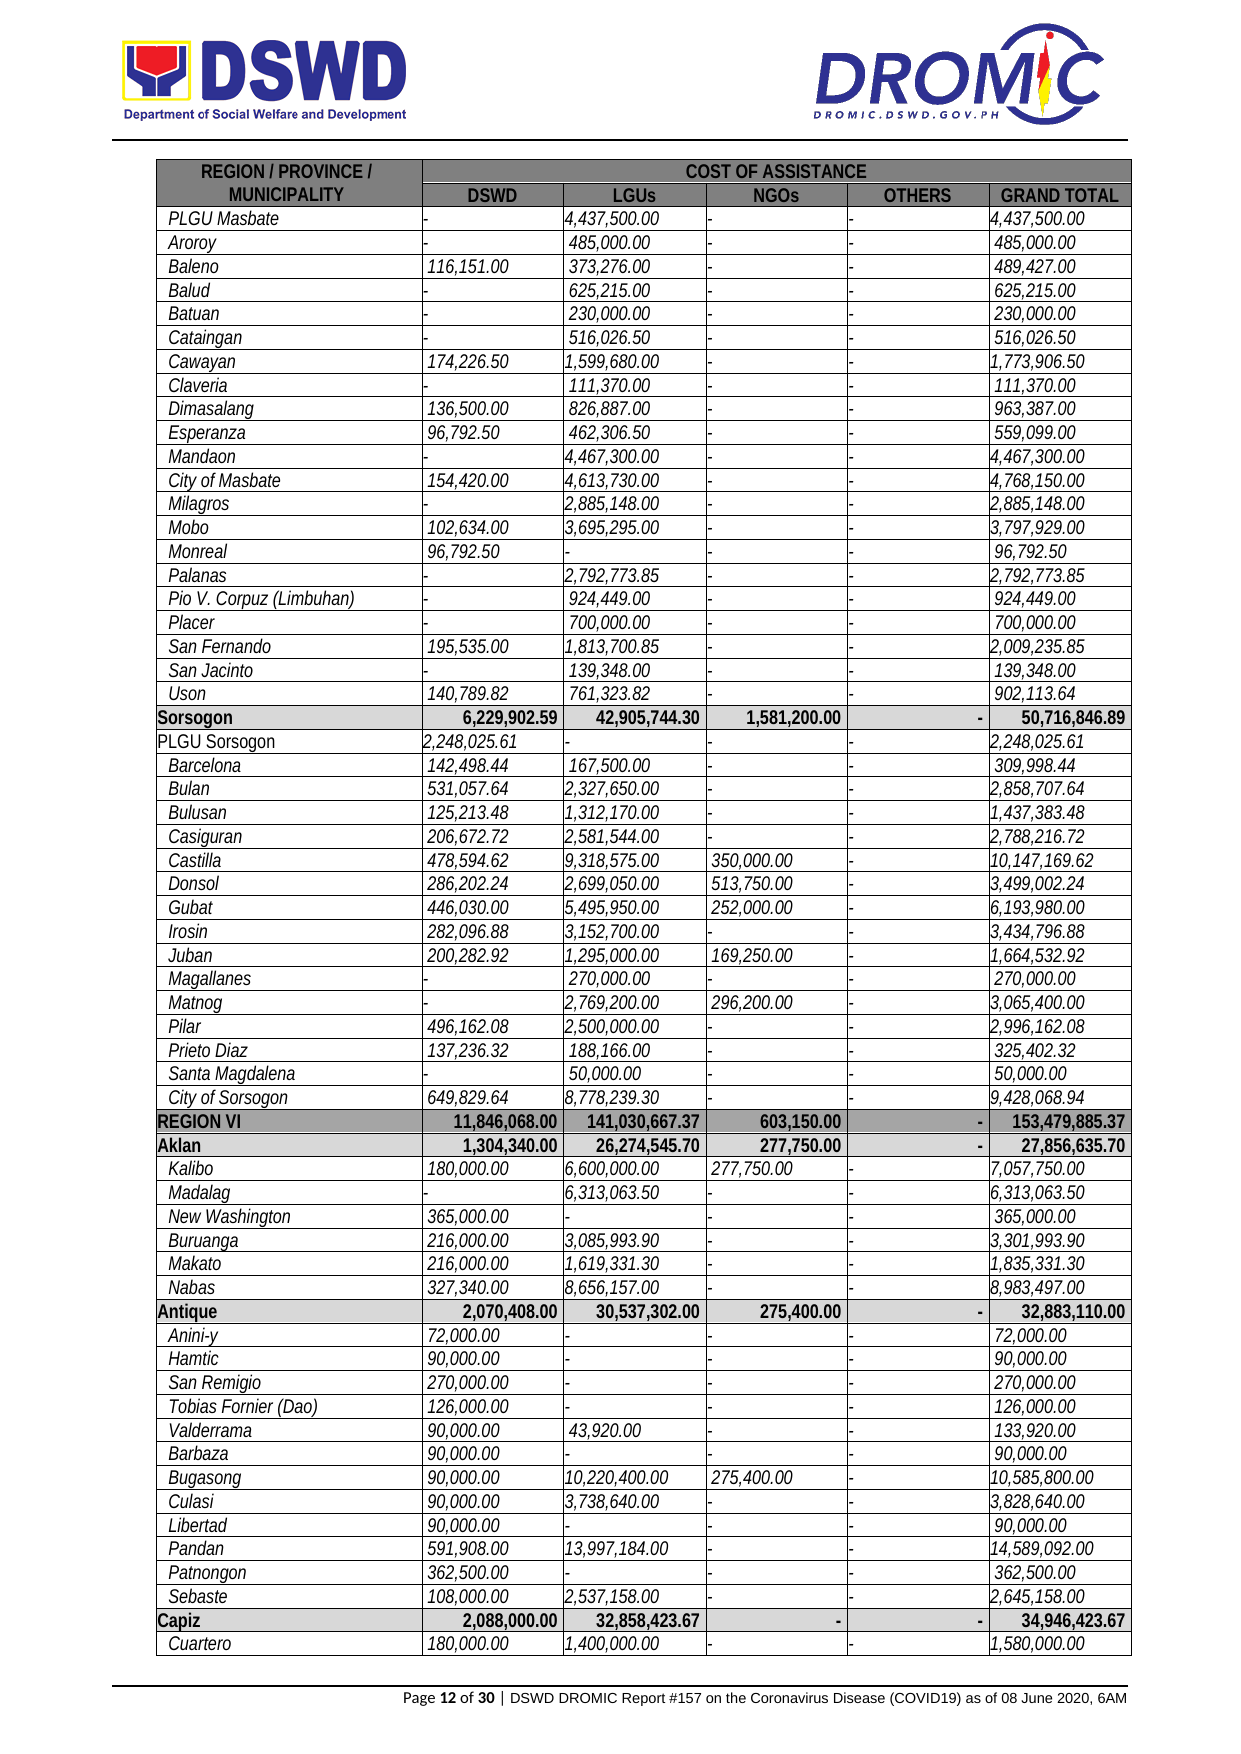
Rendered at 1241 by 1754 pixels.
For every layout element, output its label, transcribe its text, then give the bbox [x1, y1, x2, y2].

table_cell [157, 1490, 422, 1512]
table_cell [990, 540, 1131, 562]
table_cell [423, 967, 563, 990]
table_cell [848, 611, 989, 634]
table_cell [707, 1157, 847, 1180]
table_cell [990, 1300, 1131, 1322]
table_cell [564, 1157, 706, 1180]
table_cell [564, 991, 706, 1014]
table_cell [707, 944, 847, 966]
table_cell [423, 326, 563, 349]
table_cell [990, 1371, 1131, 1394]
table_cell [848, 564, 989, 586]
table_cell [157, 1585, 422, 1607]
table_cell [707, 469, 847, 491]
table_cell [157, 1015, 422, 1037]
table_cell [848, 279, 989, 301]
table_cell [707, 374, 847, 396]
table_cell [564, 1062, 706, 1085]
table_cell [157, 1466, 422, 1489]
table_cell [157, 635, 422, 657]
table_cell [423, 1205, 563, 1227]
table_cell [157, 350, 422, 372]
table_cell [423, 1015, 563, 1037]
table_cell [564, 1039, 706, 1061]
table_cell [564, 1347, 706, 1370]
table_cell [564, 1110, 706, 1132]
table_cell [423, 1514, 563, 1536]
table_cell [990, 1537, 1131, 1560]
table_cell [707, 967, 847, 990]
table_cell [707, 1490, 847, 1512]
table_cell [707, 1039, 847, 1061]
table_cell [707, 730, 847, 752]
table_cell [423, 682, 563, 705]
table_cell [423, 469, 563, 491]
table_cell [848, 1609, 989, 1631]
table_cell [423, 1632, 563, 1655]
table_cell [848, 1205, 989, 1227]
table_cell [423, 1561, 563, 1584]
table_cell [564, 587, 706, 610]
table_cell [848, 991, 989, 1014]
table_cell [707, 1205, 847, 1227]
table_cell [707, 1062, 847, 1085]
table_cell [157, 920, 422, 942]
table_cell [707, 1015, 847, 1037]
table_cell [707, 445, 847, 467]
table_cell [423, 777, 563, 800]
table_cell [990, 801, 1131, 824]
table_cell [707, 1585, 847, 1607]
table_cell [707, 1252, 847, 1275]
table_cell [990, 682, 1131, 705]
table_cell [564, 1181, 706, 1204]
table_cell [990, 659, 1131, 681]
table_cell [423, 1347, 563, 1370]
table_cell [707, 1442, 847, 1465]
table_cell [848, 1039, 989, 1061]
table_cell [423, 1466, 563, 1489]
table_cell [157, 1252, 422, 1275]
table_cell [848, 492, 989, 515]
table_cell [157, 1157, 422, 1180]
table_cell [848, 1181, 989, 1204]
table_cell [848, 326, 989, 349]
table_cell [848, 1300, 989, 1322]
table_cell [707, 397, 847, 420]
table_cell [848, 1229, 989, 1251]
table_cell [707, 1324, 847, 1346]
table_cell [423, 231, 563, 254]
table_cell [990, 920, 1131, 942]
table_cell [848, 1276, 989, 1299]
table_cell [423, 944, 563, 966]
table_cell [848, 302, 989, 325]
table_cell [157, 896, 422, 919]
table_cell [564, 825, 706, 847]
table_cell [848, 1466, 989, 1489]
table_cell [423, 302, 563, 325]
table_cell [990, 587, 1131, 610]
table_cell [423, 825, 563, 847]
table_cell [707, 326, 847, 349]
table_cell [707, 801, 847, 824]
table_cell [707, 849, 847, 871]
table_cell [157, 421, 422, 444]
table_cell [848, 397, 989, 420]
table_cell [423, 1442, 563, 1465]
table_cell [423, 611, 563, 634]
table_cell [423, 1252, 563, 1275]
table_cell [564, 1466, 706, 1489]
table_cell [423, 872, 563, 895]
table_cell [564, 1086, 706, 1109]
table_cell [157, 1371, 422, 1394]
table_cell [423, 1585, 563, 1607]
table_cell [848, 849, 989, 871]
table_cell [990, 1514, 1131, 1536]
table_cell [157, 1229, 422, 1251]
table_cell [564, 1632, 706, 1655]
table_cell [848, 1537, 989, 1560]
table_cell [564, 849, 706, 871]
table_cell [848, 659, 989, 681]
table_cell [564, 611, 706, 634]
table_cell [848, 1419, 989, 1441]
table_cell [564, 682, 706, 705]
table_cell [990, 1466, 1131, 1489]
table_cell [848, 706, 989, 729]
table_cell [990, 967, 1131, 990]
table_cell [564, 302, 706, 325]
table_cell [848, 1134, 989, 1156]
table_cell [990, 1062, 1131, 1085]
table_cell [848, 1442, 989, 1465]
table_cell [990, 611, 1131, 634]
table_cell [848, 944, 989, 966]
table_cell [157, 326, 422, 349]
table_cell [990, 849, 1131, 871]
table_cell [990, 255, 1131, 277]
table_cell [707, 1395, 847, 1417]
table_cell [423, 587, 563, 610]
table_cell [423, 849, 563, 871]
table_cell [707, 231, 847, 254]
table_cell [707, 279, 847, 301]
table_cell NGOs [707, 184, 847, 206]
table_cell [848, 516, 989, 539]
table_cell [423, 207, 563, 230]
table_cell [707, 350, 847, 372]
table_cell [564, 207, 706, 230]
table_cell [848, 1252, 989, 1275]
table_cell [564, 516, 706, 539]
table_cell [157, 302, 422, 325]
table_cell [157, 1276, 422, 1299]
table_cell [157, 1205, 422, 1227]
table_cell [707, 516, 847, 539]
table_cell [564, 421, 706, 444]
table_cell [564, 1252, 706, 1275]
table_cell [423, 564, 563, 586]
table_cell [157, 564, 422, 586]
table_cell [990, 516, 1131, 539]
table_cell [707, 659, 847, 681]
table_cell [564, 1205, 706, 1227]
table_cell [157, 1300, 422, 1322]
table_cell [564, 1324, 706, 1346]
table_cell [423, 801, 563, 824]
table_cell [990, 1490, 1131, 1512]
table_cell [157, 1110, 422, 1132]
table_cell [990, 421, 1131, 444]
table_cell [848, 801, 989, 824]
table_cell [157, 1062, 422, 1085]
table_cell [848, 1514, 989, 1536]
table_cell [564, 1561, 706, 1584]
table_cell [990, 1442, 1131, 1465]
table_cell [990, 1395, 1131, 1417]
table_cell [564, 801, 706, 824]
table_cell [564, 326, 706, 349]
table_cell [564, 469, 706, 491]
picture [781, 23, 1133, 125]
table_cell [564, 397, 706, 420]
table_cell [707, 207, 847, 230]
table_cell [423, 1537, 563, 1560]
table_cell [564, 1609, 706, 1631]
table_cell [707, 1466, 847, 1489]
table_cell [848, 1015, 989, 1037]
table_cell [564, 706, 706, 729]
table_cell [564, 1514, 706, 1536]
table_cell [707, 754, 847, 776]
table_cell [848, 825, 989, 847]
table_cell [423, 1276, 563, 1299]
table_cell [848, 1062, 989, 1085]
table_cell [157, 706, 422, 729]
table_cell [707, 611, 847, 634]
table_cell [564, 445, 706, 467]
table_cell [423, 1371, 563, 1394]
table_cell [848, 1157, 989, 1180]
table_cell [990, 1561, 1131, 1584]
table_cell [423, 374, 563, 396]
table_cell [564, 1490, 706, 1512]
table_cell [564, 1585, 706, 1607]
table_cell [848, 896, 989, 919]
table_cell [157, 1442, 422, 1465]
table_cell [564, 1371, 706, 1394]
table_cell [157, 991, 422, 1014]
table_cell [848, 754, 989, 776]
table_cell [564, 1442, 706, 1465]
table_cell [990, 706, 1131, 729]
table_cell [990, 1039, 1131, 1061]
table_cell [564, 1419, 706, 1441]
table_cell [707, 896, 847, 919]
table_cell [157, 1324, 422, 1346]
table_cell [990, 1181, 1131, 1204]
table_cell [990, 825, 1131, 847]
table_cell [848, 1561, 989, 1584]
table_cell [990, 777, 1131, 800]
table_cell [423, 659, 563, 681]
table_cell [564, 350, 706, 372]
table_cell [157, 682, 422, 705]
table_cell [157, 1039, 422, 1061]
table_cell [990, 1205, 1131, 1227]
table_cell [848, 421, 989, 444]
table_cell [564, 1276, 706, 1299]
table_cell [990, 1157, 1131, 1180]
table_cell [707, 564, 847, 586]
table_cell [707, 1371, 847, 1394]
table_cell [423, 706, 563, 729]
picture [112, 37, 417, 125]
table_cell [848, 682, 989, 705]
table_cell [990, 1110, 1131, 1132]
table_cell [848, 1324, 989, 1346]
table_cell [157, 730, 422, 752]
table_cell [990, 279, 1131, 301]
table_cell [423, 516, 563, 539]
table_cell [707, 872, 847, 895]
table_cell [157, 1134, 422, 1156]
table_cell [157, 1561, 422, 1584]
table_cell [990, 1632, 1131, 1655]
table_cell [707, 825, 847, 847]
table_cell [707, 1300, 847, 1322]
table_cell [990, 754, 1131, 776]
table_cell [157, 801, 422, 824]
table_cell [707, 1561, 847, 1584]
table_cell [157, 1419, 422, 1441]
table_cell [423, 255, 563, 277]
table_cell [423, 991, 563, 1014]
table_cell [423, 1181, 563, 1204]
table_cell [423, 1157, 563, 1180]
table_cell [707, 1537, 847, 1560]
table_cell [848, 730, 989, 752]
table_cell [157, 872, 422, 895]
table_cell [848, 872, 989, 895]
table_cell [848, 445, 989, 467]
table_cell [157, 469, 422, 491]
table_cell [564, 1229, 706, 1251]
table_header COST OF ASSISTANCE [423, 160, 1131, 182]
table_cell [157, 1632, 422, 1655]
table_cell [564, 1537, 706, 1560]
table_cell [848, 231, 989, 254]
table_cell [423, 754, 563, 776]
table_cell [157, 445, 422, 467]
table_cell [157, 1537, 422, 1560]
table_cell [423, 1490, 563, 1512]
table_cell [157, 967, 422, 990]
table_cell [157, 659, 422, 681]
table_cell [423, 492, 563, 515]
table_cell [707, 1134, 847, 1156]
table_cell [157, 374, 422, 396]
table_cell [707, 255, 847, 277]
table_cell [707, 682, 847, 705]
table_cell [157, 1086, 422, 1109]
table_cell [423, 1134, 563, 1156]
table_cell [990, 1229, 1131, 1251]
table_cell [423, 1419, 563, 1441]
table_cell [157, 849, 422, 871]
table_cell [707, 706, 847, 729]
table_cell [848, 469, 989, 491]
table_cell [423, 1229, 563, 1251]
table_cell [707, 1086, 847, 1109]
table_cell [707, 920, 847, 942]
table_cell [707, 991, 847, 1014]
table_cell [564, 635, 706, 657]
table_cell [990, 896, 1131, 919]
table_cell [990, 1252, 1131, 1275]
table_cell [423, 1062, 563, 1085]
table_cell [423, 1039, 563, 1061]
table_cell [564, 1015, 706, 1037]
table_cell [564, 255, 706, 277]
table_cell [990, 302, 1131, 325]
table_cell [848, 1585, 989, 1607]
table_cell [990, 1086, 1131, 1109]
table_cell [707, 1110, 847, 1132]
table_cell OTHERS [848, 184, 989, 206]
table_cell DSWD [423, 184, 563, 206]
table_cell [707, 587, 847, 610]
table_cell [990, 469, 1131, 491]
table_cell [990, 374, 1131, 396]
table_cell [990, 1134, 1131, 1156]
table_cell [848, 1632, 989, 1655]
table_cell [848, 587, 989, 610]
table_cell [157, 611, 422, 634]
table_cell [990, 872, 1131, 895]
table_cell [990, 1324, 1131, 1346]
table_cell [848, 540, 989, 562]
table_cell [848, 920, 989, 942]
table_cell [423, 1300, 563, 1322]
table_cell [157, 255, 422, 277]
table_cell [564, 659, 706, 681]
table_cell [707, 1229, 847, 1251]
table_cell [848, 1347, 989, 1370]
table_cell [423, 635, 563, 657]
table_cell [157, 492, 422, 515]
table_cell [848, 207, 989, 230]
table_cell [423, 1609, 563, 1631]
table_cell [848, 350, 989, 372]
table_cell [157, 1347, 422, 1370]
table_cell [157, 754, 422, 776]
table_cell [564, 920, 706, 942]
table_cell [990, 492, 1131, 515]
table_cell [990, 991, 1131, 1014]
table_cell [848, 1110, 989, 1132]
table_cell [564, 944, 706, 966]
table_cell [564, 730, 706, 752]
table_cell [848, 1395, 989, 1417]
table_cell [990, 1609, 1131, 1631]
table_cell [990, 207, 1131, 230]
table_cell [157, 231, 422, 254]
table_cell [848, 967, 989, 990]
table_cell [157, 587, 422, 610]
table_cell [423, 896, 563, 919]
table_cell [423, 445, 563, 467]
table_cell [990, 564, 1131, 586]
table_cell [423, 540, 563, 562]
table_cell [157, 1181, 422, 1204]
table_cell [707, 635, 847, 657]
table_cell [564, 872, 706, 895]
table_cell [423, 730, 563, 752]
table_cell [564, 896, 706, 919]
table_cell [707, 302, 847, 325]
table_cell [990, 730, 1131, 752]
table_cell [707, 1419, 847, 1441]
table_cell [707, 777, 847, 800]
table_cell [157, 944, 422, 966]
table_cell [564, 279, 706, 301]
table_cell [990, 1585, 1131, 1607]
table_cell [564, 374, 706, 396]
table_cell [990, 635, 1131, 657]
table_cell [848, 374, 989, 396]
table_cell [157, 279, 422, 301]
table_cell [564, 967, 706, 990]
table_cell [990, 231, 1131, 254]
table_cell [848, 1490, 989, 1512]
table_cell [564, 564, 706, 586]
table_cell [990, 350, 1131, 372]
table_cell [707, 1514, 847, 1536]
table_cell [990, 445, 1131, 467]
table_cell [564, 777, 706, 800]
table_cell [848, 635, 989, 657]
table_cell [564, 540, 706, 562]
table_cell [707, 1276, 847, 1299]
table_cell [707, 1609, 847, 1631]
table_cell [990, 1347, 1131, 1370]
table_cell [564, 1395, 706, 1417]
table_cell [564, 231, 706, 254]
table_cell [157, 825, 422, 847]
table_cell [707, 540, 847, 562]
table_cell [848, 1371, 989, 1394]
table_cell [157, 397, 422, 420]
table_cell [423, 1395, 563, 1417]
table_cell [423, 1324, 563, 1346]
table_cell LGUs [564, 184, 706, 206]
table_cell GRAND TOTAL [990, 184, 1131, 206]
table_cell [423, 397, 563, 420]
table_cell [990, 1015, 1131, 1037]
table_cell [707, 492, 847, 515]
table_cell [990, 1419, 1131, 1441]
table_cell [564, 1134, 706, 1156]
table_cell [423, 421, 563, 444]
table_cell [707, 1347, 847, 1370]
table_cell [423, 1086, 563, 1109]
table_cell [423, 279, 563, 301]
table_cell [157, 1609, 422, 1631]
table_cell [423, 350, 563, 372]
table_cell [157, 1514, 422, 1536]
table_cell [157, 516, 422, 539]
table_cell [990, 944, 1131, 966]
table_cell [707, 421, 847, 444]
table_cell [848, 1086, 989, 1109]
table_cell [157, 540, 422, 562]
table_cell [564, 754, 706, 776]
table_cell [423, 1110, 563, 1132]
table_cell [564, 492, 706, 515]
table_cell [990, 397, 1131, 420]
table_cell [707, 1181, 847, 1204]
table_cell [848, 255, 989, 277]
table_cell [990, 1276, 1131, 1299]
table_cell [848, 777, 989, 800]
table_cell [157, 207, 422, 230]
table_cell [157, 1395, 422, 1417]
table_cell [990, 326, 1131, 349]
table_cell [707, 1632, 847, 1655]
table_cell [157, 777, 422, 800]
table_header REGION / PROVINCE / MUNICIPALITY [157, 160, 422, 206]
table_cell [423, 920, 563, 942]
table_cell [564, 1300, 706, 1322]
